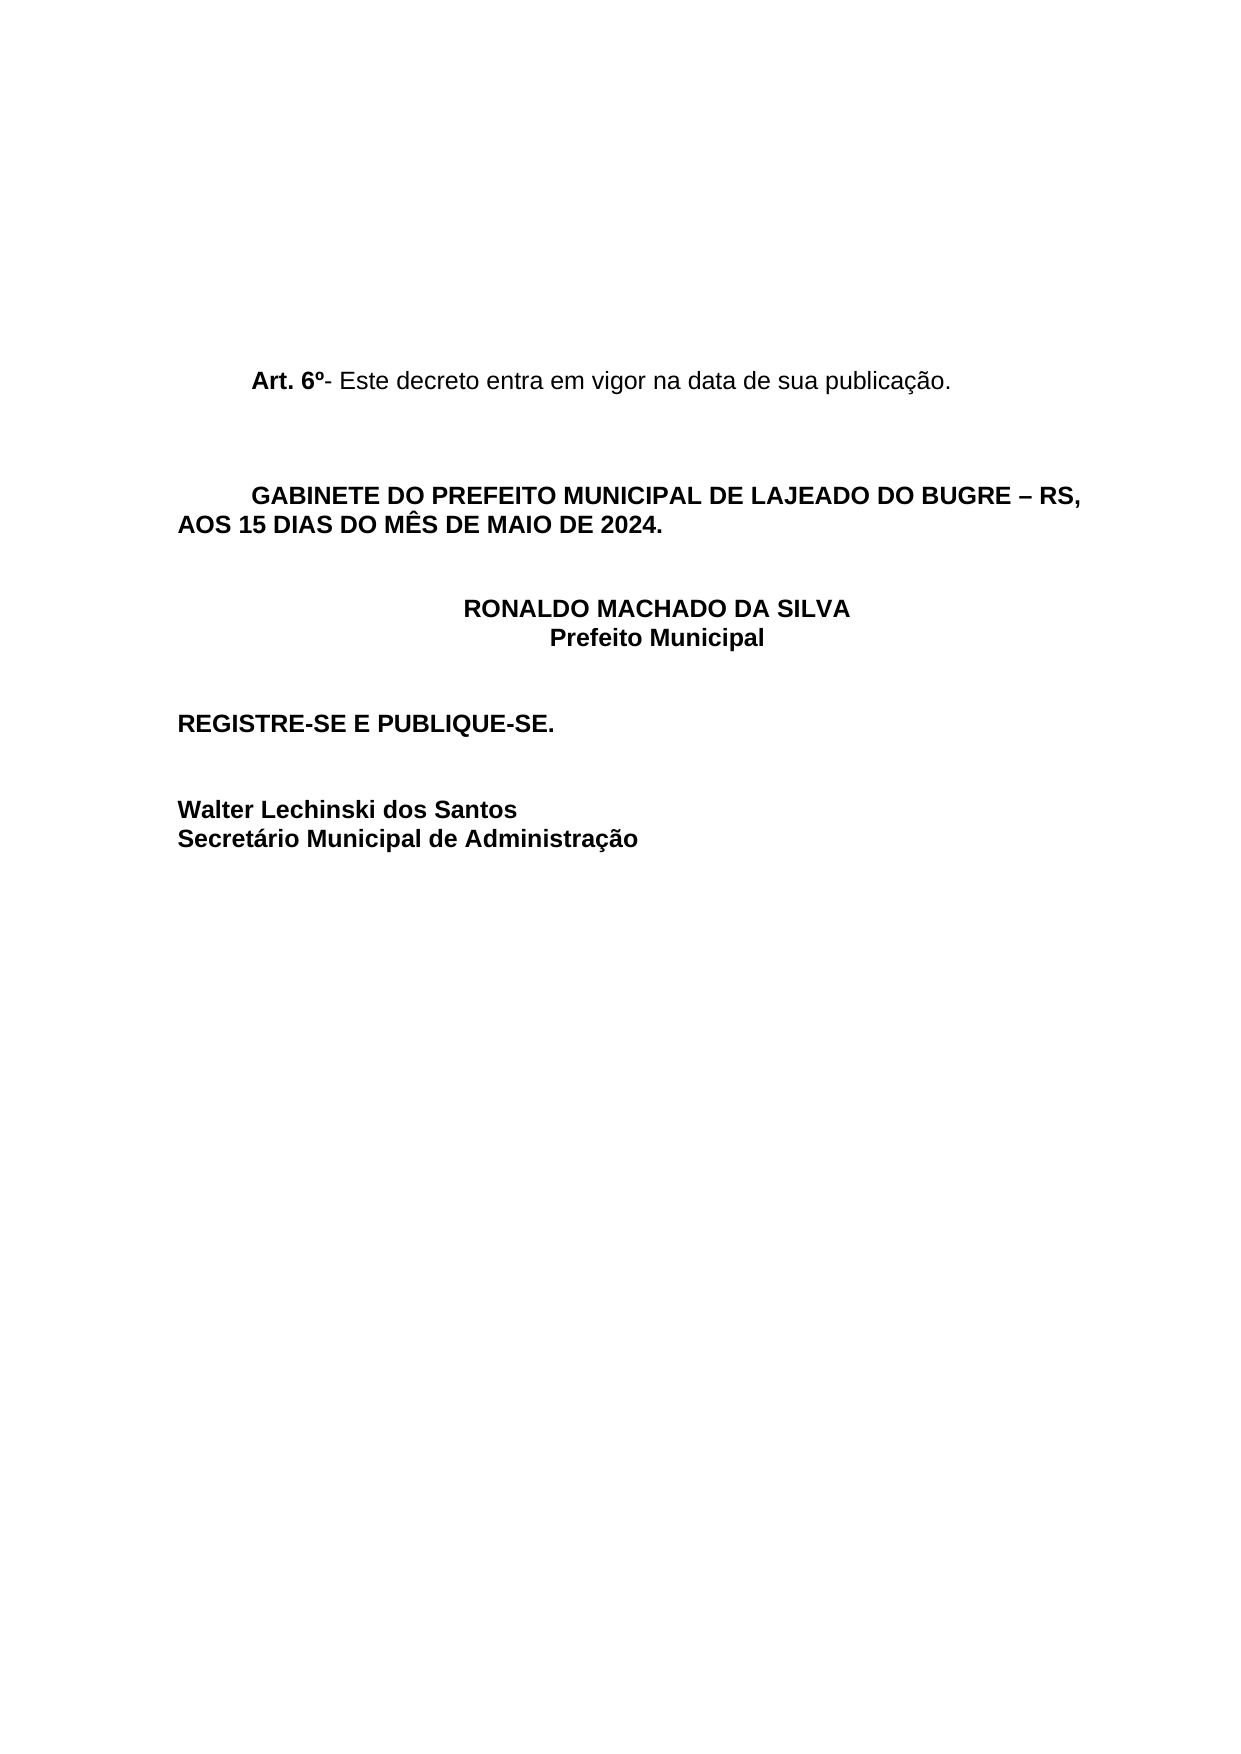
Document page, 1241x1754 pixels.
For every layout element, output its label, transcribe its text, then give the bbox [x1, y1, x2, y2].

text Walter Lechinski dos Santos [177, 795, 1137, 824]
text Art. 6º- Este decreto entra em vigor na data de sua publicação. [177, 366, 1137, 395]
text REGISTRE-SE E PUBLIQUE-SE. [177, 709, 1137, 738]
text Prefeito Municipal [177, 623, 1137, 652]
text GABINETE DO PREFEITO MUNICIPAL DE LAJEADO DO BUGRE – RS, AOS 15 DIAS DO MÊS DE MAIO DE 2024. [177, 481, 1137, 538]
text RONALDO MACHADO DA SILVA [177, 594, 1137, 623]
text Secretário Municipal de Administração [177, 824, 1137, 853]
